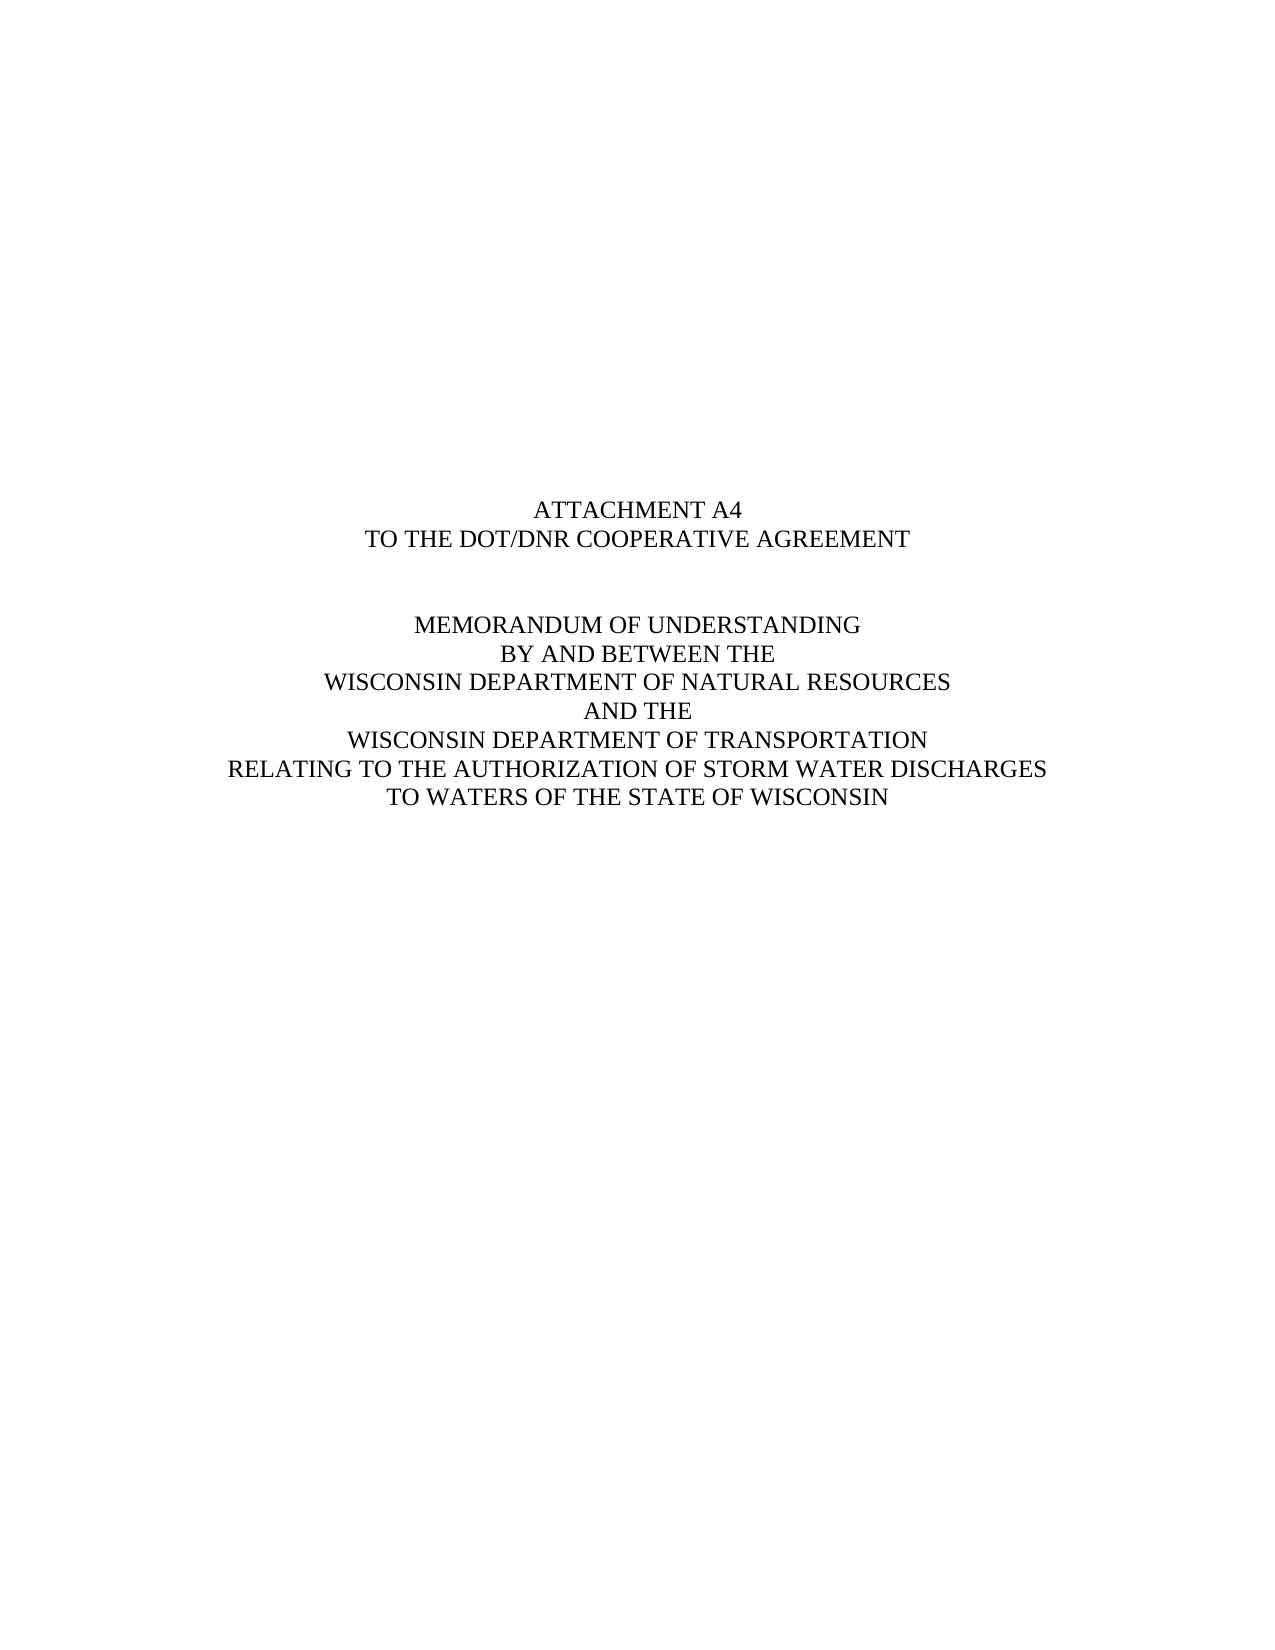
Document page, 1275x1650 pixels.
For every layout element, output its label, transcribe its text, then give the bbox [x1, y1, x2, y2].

text RELATING TO THE AUTHORIZATION OF STORM WATER DISCHARGES [150, 754, 1125, 782]
text AND THE [150, 696, 1125, 725]
text WISCONSIN DEPARTMENT OF TRANSPORTATION [150, 725, 1125, 754]
text TO THE DOT/DNR COOPERATIVE AGREEMENT [150, 524, 1125, 552]
text WISCONSIN DEPARTMENT OF NATURAL RESOURCES [150, 667, 1125, 696]
text TO WATERS OF THE STATE OF WISCONSIN [150, 782, 1125, 811]
text ATTACHMENT A4 [150, 495, 1125, 524]
text MEMORANDUM OF UNDERSTANDING [150, 610, 1125, 639]
text BY AND BETWEEN THE [150, 639, 1125, 667]
